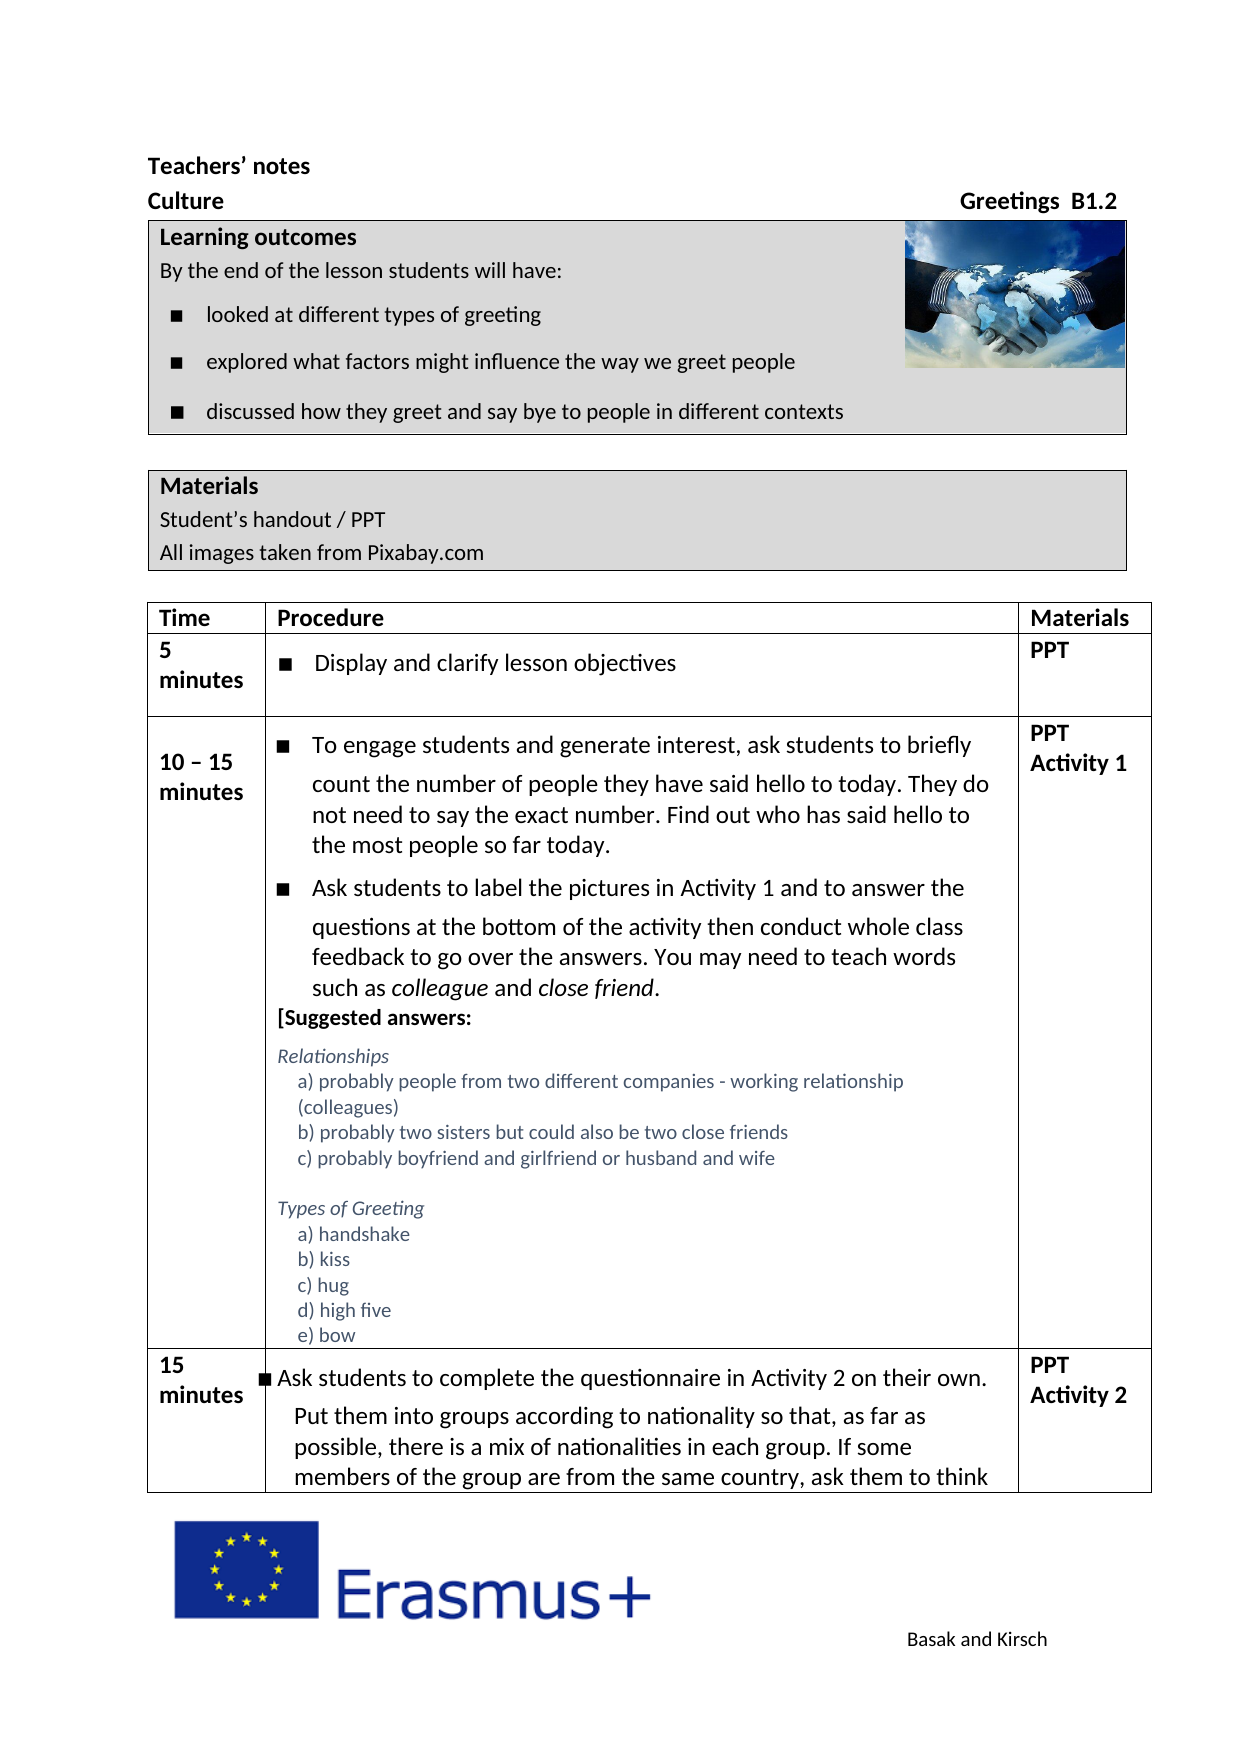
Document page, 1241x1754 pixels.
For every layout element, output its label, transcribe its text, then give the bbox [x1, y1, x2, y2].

table_header Time [148, 603, 265, 633]
table_cell PPT Activity 2 [1019, 1349, 1151, 1492]
text Teachers’ notes [148, 150, 1128, 181]
table_cell 5 minutes [148, 634, 265, 716]
table_header Materials Student’s handout / PPT All images taken from Pixabay.com [149, 471, 1126, 570]
table_cell 15 minutes [148, 1349, 265, 1492]
table_cell PPT Activity 1 [1019, 717, 1151, 1348]
table_cell PPT [1019, 634, 1151, 716]
table_cell Display and clarify lesson objectives [266, 634, 1018, 716]
text Culture Greetings B1.2 [148, 185, 1128, 216]
picture [147, 1493, 678, 1647]
table_cell To engage students and generate interest, ask students to briefly count the number of people they have said hello to today. They do not need to say the exact number. Find out who has said hello to the most people so far today. Ask students to label the pictures in Activity 1 and to answer the questions at the bottom of the activity then conduct whole class feedback to go over the answers. You may need to teach words such as colleague and close friend. [Suggested answers: Relationships a) probably people from two different companies - working relationship (colleagues) b) probably two sisters but could also be two close friends c) probably boyfriend and girlfriend or husband and wife Types of Greeting a) handshake b) kiss c) hug d) high five e) bow [266, 717, 1018, 1348]
picture [905, 221, 1125, 368]
table_cell 10 – 15 minutes [148, 717, 265, 1348]
table_header Learning outcomes By the end of the lesson students will have: looked at different types of greeting explored what factors might influence the way we greet people discussed how they greet and say bye to people in different contexts [149, 221, 1126, 433]
table_header Procedure [266, 603, 1018, 633]
table_header Materials [1019, 603, 1151, 633]
